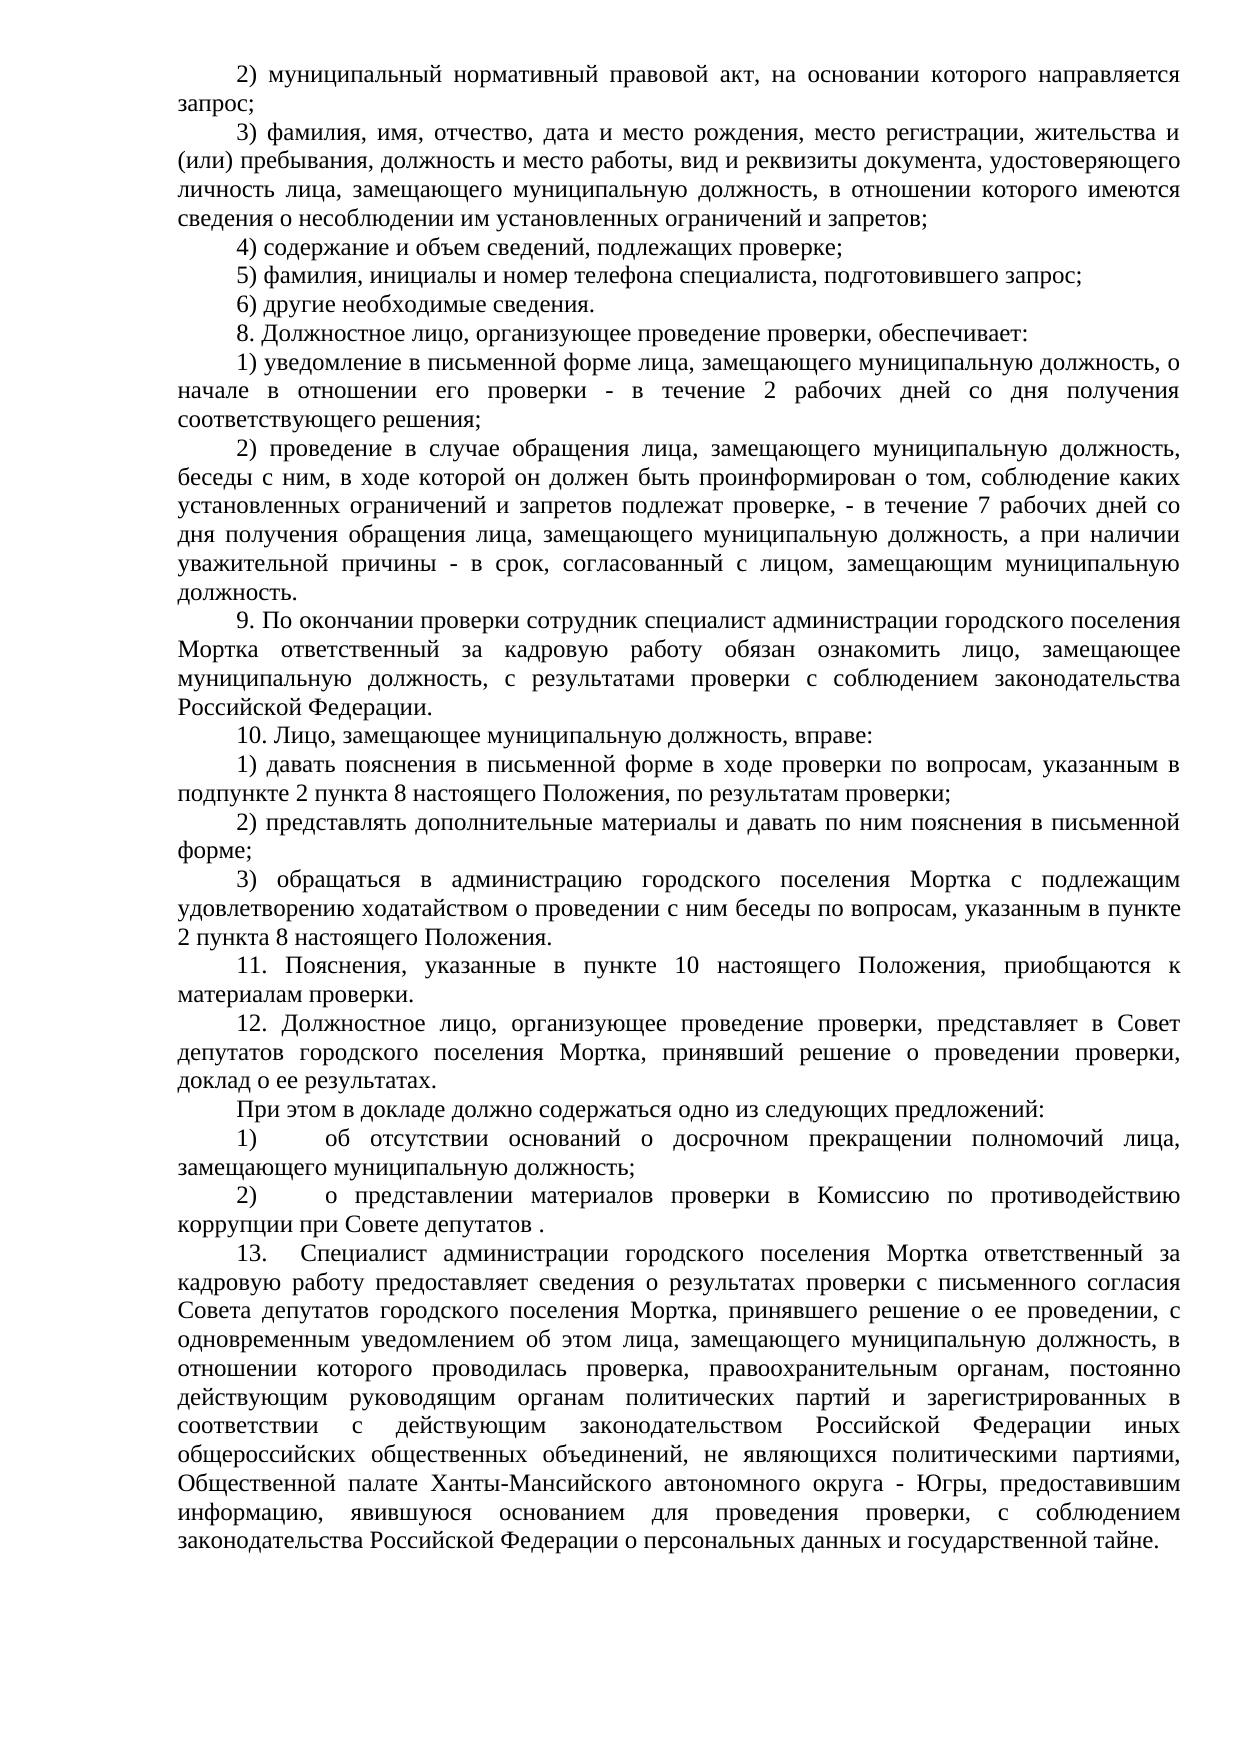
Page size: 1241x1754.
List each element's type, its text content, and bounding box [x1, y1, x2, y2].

list об отсутствии оснований о досрочном прекращении полномочий лица, замещающего муниципальную должность; [177, 1123, 1181, 1180]
text 1) давать пояснения в письменной форме в ходе проверки по вопросам, указанным в подпункте 2 пункта 8 настоящего Положения, по результатам проверки; [177, 749, 1181, 807]
text 13. Специалист администрации городского поселения Мортка ответственный за кадровую работу предоставляет сведения о результатах проверки с письменного согласия Совета депутатов городского поселения Мортка, принявшего решение о ее проведении, с одновременным уведомлением об этом лица, замещающего муниципальную должность, в отношении которого проводилась проверка, правоохранительным органам, постоянно действующим руководящим органам политических партий и зарегистрированных в соответствии с действующим законодательством Российской Федерации иных общероссийских общественных объединений, не являющихся политическими партиями, Общественной палате Ханты-Мансийского автономного округа - Югры, предоставившим информацию, явившуюся основанием для проведения проверки, с соблюдением законодательства Российской Федерации о персональных данных и государственной тайне. [177, 1238, 1181, 1554]
text 1) уведомление в письменной форме лица, замещающего муниципальную должность, о начале в отношении его проверки - в течение 2 рабочих дней со дня получения соответствующего решения; [177, 347, 1181, 433]
text 2) муниципальный нормативный правовой акт, на основании которого направляется запрос; [177, 59, 1181, 117]
text 2) проведение в случае обращения лица, замещающего муниципальную должность, беседы с ним, в ходе которой он должен быть проинформирован о том, соблюдение каких установленных ограничений и запретов подлежат проверке, - в течение 7 рабочих дней со дня получения обращения лица, замещающего муниципальную должность, а при наличии уважительной причины - в срок, согласованный с лицом, замещающим муниципальную должность. [177, 433, 1181, 605]
text 11. Пояснения, указанные в пункте 10 настоящего Положения, приобщаются к материалам проверки. [177, 950, 1181, 1008]
text 3) фамилия, имя, отчество, дата и место рождения, место регистрации, жительства и (или) пребывания, должность и место работы, вид и реквизиты документа, удостоверяющего личность лица, замещающего муниципальную должность, в отношении которого имеются сведения о несоблюдении им установленных ограничений и запретов; [177, 117, 1181, 232]
text 5) фамилия, инициалы и номер телефона специалиста, подготовившего запрос; [177, 260, 1226, 289]
text 12. Должностное лицо, организующее проведение проверки, представляет в Совет депутатов городского поселения Мортка, принявший решение о проведении проверки, доклад о ее результатах. [177, 1008, 1181, 1094]
text 9. По окончании проверки сотрудник специалист администрации городского поселения Мортка ответственный за кадровую работу обязан ознакомить лицо, замещающее муниципальную должность, с результатами проверки с соблюдением законодательства Российской Федерации. [177, 605, 1181, 720]
text 4) содержание и объем сведений, подлежащих проверке; [177, 232, 1226, 260]
text 8. Должностное лицо, организующее проведение проверки, обеспечивает: [177, 318, 1226, 347]
text При этом в докладе должно содержаться одно из следующих предложений: [177, 1094, 1226, 1123]
text 2) представлять дополнительные материалы и давать по ним пояснения в письменной форме; [177, 807, 1181, 864]
text 10. Лицо, замещающее муниципальную должность, вправе: [177, 720, 1226, 749]
text 6) другие необходимые сведения. [177, 289, 1226, 318]
list о представлении материалов проверки в Комиссию по противодействию коррупции при Совете депутатов . [177, 1180, 1181, 1238]
text 3) обращаться в администрацию городского поселения Мортка с подлежащим удовлетворению ходатайством о проведении с ним беседы по вопросам, указанным в пункте 2 пункта 8 настоящего Положения. [177, 864, 1181, 950]
